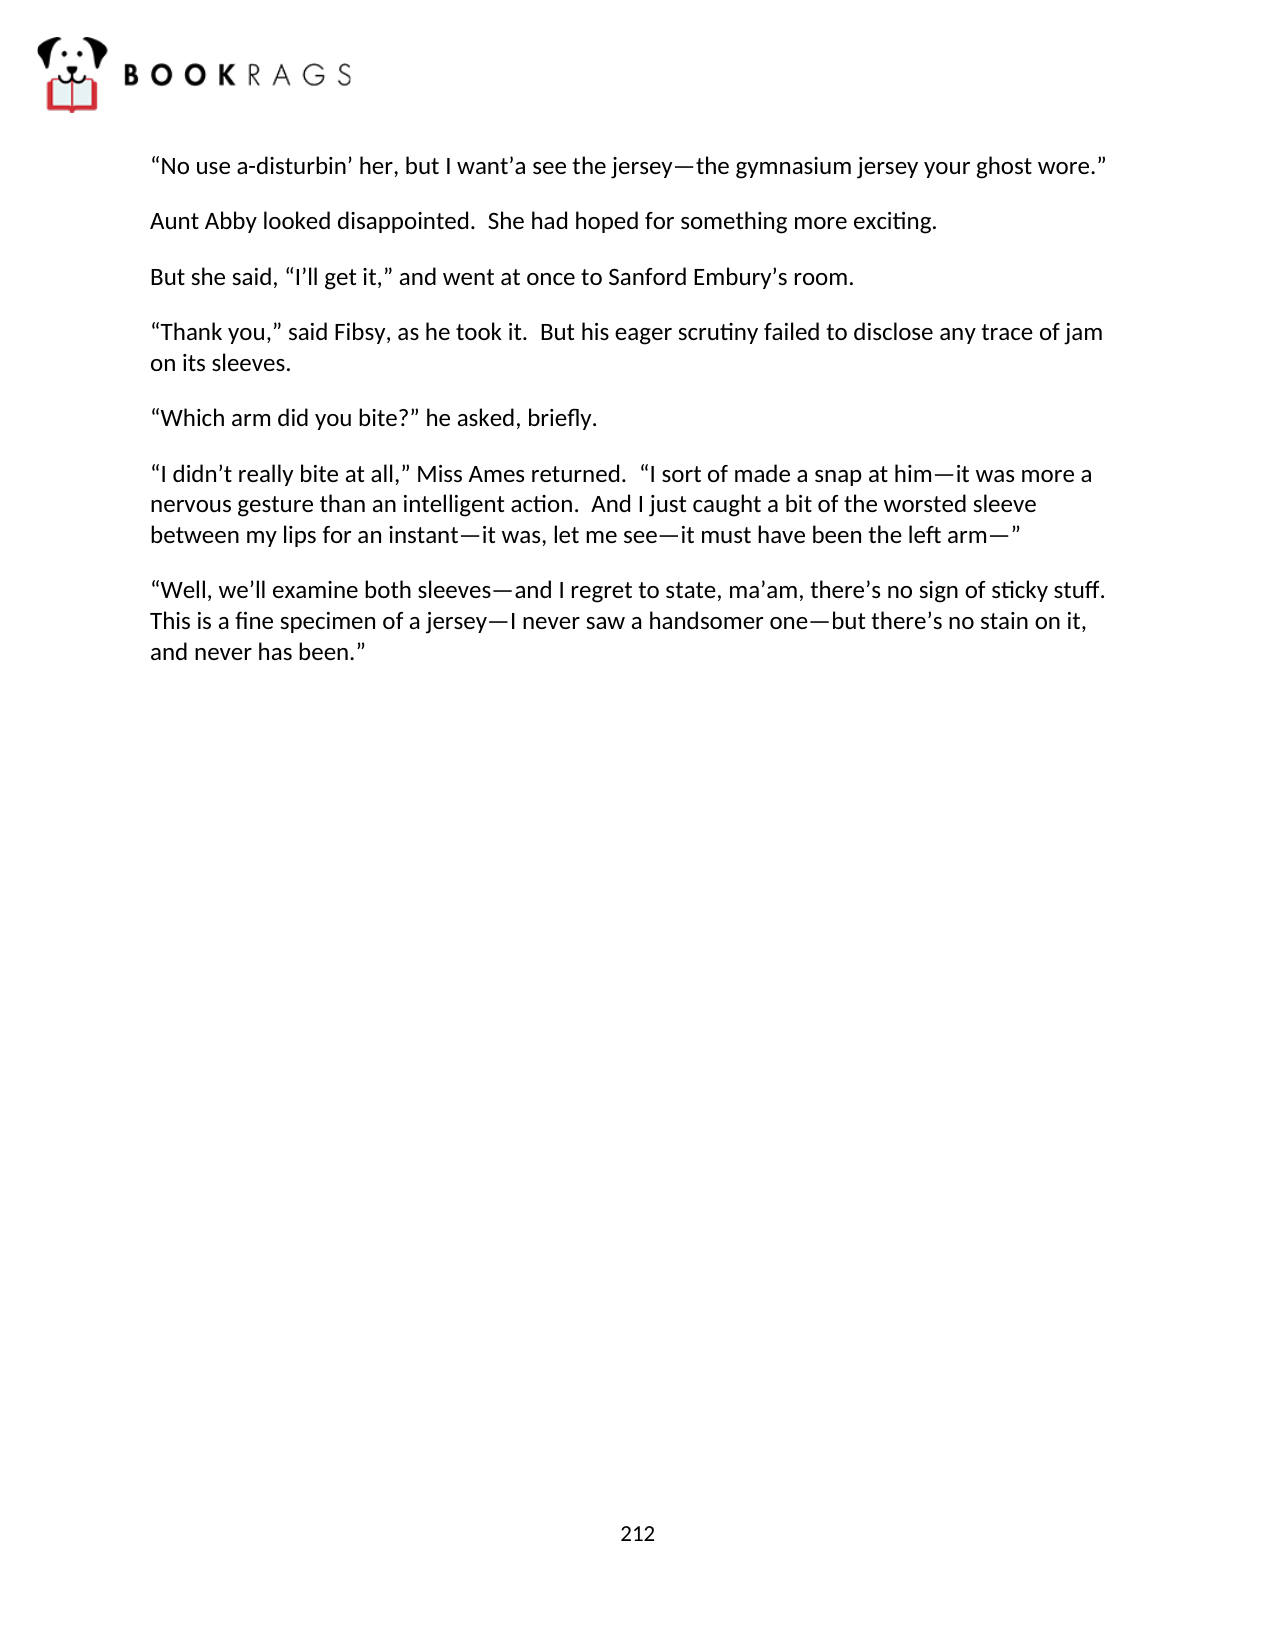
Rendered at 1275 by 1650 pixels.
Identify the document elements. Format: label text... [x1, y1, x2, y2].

text Aunt Abby looked disappointed. She had hoped for something more exciting. [150, 206, 1125, 236]
text “I didn’t really bite at all,” Miss Ames returned. “I sort of made a snap at him—­it was more a nervous gesture than an intelligent action. And I just caught a bit of the worsted sleeve between my lips for an instant—­it was, let me see—­it must have been the left arm—­” [150, 458, 1125, 550]
text “Thank you,” said Fibsy, as he took it. But his eager scrutiny failed to disclose any trace of jam on its sleeves. [150, 317, 1125, 378]
picture [37, 37, 351, 113]
text “No use a-disturbin’ her, but I want’a see the jersey—­the gymnasium jersey your ghost wore.” [150, 150, 1125, 181]
text But she said, “I’ll get it,” and went at once to Sanford Embury’s room. [150, 261, 1125, 292]
text “Well, we’ll examine both sleeves—­and I regret to state, ma’am, there’s no sign of sticky stuff. This is a fine specimen of a jersey—­I never saw a handsomer one—­but there’s no stain on it, and never has been.” [150, 575, 1125, 666]
text “Which arm did you bite?” he asked, briefly. [150, 403, 1125, 433]
